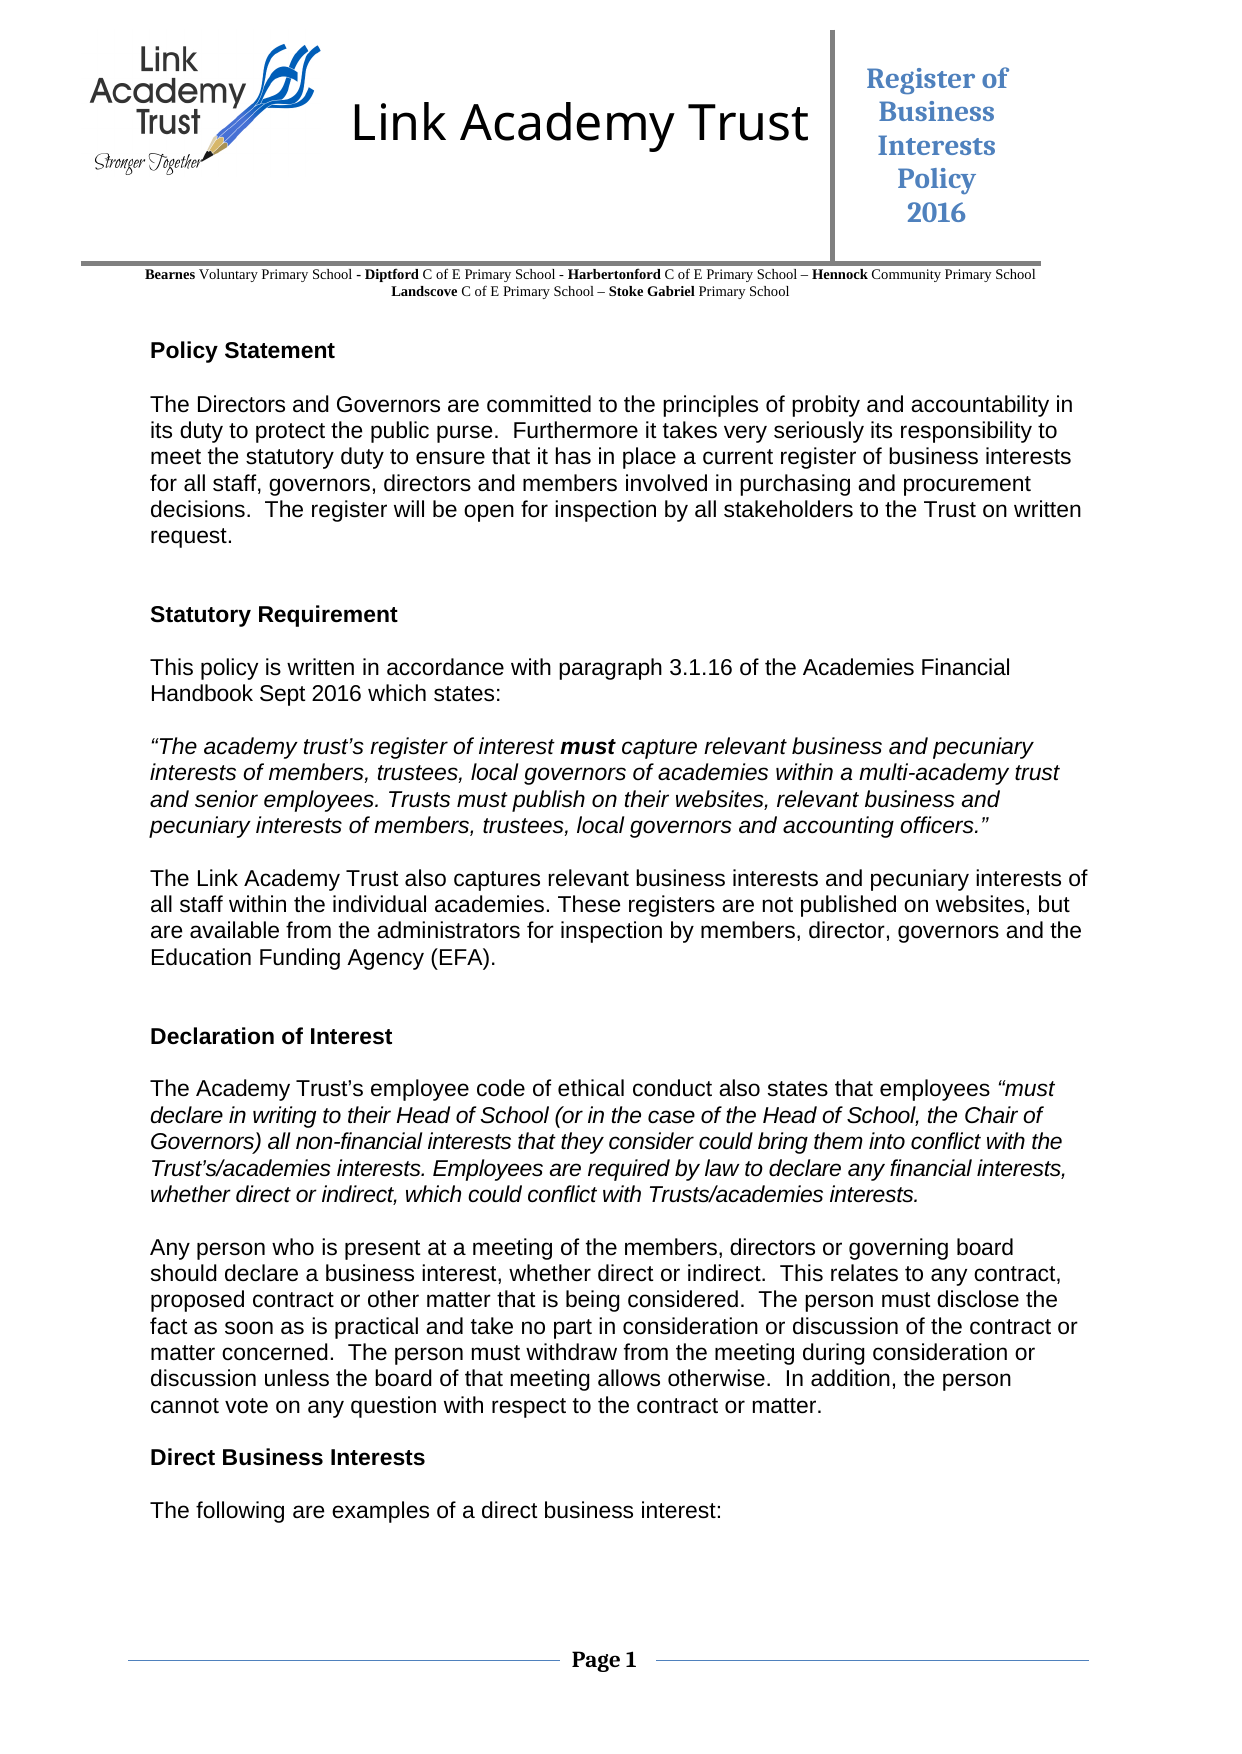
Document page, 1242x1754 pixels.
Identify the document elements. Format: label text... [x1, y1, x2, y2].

text Statutory Requirement [150, 601, 1100, 627]
text Any person who is present at a meeting of the members, directors or governing board should declare a business interest, whether direct or indirect. This relates to any contract, proposed contract or other matter that is being considered. The person must disclose the fact as soon as is practical and take no part in consideration or discussion of the contract or matter concerned. The person must withdraw from the meeting during consideration or discussion unless the board of that meeting allows otherwise. In addition, the person cannot vote on any question with respect to the contract or matter. [150, 1234, 1080, 1418]
text Policy Statement [150, 337, 1100, 364]
text The Link Academy Trust also captures relevant business interests and pecuniary interests of all staff within the individual academies. These registers are not published on websites, but are available from the administrators for inspection by members, director, governors and the Education Funding Agency (EFA). [150, 865, 1088, 970]
text Declaration of Interest [150, 1023, 1100, 1049]
text The Directors and Governors are committed to the principles of probity and accountability in its duty to protect the public purse. Furthermore it takes very seriously its responsibility to meet the statutory duty to ensure that it has in place a current register of business interests for all staff, governors, directors and members involved in purchasing and procurement decisions. The register will be open for inspection by all stakeholders to the Trust on written request. [150, 391, 1093, 549]
text Direct Business Interests [150, 1444, 1100, 1471]
text The following are examples of a direct business interest: [150, 1497, 1100, 1524]
text The Academy Trust’s employee code of ethical conduct also states that employees “must declare in writing to their Head of School (or in the case of the Head of School, the Chair of Governors) all non-financial interests that they consider could bring them into conflict with the Trust’s/academies interests. Employees are required by law to declare any financial interests, whether direct or indirect, which could conflict with Trusts/academies interests. [150, 1075, 1085, 1207]
text This policy is written in accordance with paragraph 3.1.16 of the Academies Financial Handbook Sept 2016 which states: [150, 654, 1100, 707]
picture [80, 29, 321, 177]
text “The academy trust’s register of interest must capture relevant business and pecuniary interests of members, trustees, local governors of academies within a multi-academy trust and senior employees. Trusts must publish on their websites, relevant business and pecuniary interests of members, trustees, local governors and accounting officers.” [150, 733, 1088, 838]
